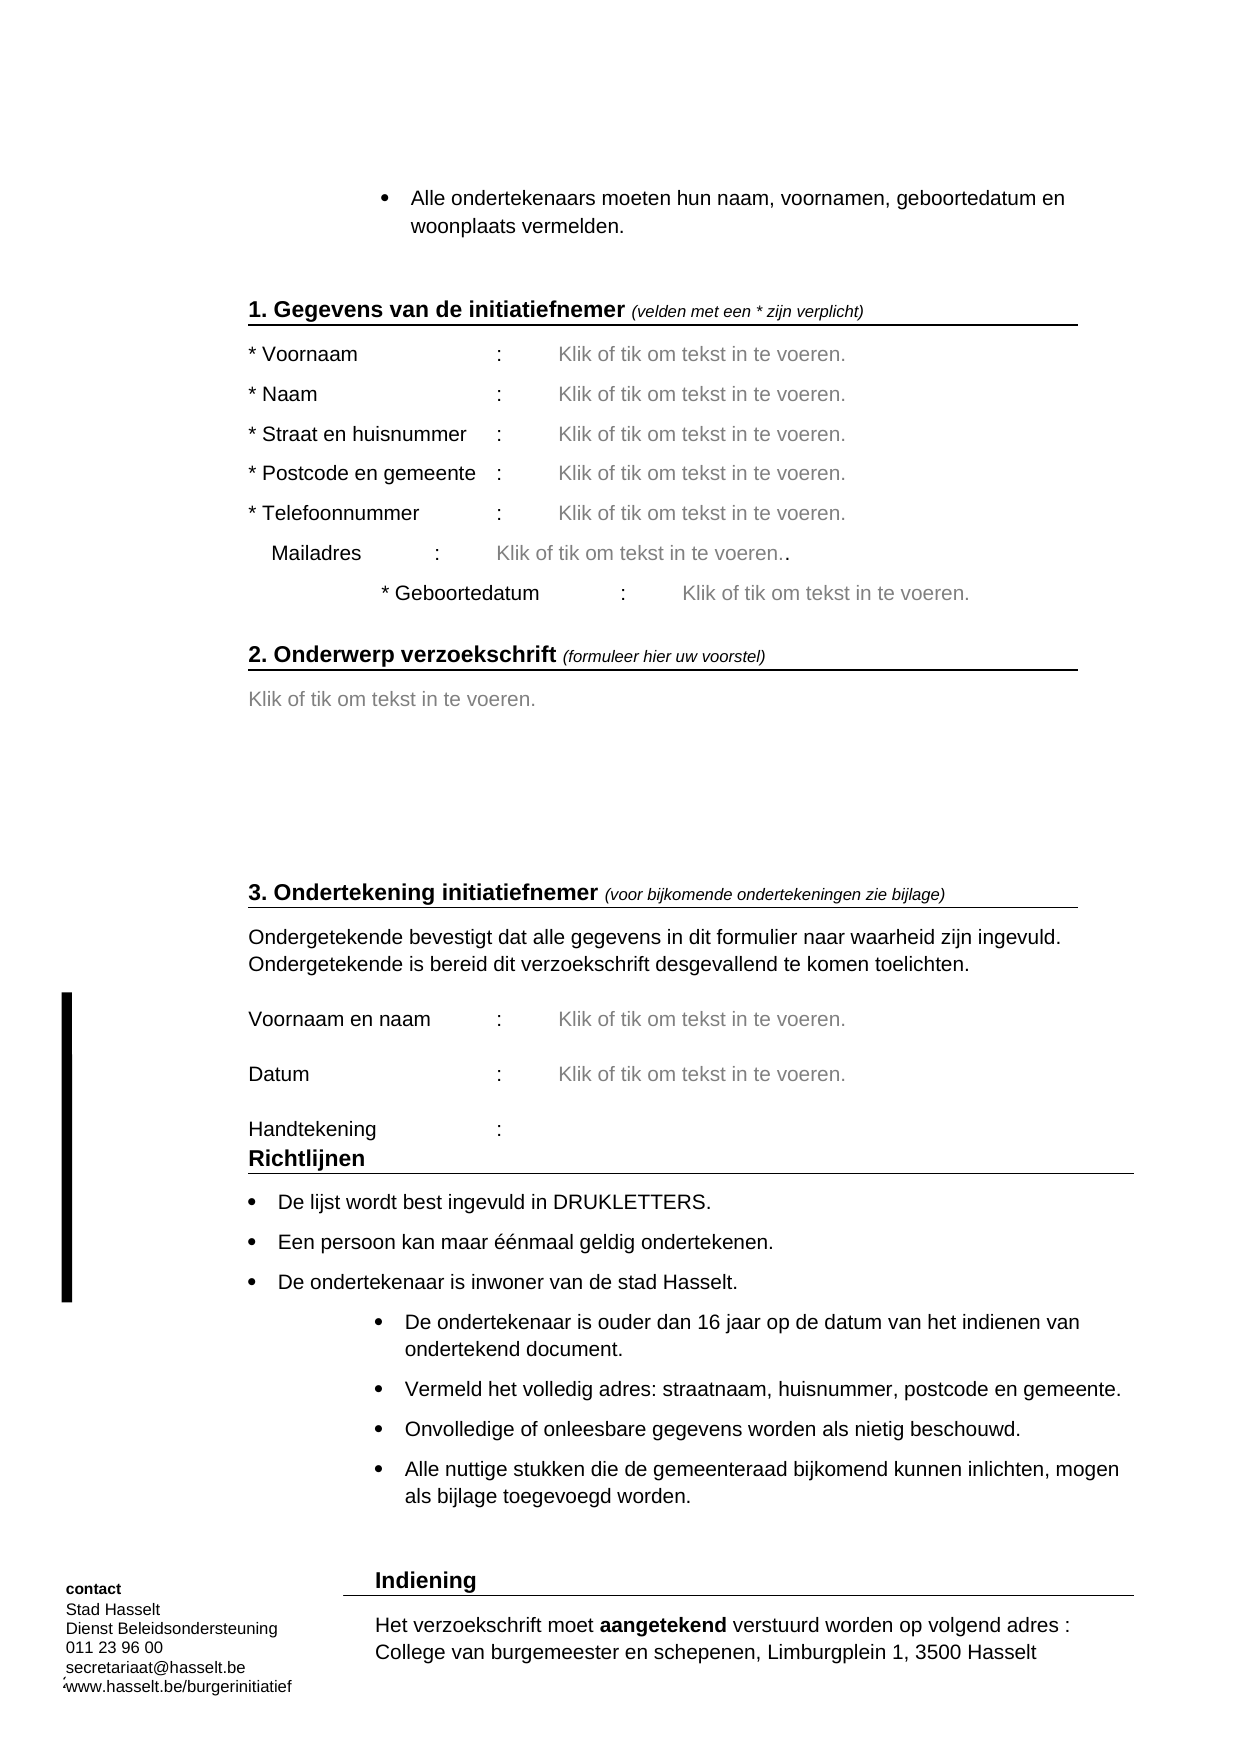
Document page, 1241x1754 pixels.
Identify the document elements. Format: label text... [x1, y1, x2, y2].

text Het verzoekschrift moet aangetekend verstuurd worden op volgend adres : College van burgemeester en schepenen, Limburgplein 1, 3500 Hasselt [344, 1612, 1134, 1664]
text Indiening [344, 1567, 1134, 1595]
list Vermeld het volledig adres: straatnaam, huisnummer, postcode en gemeente. [344, 1377, 1134, 1401]
text * Postcode en gemeente : [248, 461, 1078, 485]
text 1. Gegevens van de initiatiefnemer (velden met een * zijn verplicht) [248, 296, 1078, 324]
text * Telefoonnummer : [248, 501, 1078, 525]
text Ondergetekende bevestigt dat alle gegevens in dit formulier naar waarheid zijn ingevuld. Ondergetekende is bereid dit verzoekschrift desgevallend te komen toelichten. [248, 925, 1078, 976]
text * Geboortedatum : [381, 581, 1078, 604]
text Datum : [248, 1035, 1078, 1086]
text 2. Onderwerp verzoekschrift (formuleer hier uw voorstel) [248, 641, 1078, 669]
text Voornaam en naam : [248, 980, 1078, 1031]
text 3. Ondertekening initiatiefnemer (voor bijkomende ondertekeningen zie bijlage) [248, 879, 1078, 907]
text Richtlijnen [248, 1144, 1134, 1173]
text * Straat en huisnummer : [248, 421, 1078, 445]
list De ondertekenaar is inwoner van de stad Hasselt. [248, 1270, 1134, 1294]
list Onvolledige of onleesbare gegevens worden als nietig beschouwd. [344, 1417, 1134, 1441]
text * Naam : [248, 382, 1078, 406]
list Alle ondertekenaars moeten hun naam, voornamen, geboortedatum en woonplaats vermelden. [381, 186, 1078, 238]
text Mailadres : . [248, 541, 1078, 565]
list Een persoon kan maar éénmaal geldig ondertekenen. [248, 1230, 1134, 1254]
list De ondertekenaar is ouder dan 16 jaar op de datum van het indienen van ondertekend document. [248, 1310, 1134, 1361]
list De lijst wordt best ingevuld in DRUKLETTERS. [248, 1190, 1134, 1214]
text Handtekening : [248, 1117, 1078, 1141]
text * Voornaam : [248, 342, 1078, 366]
list Alle nuttige stukken die de gemeenteraad bijkomend kunnen inlichten, mogen als bijlage toegevoegd worden. [344, 1457, 1134, 1508]
